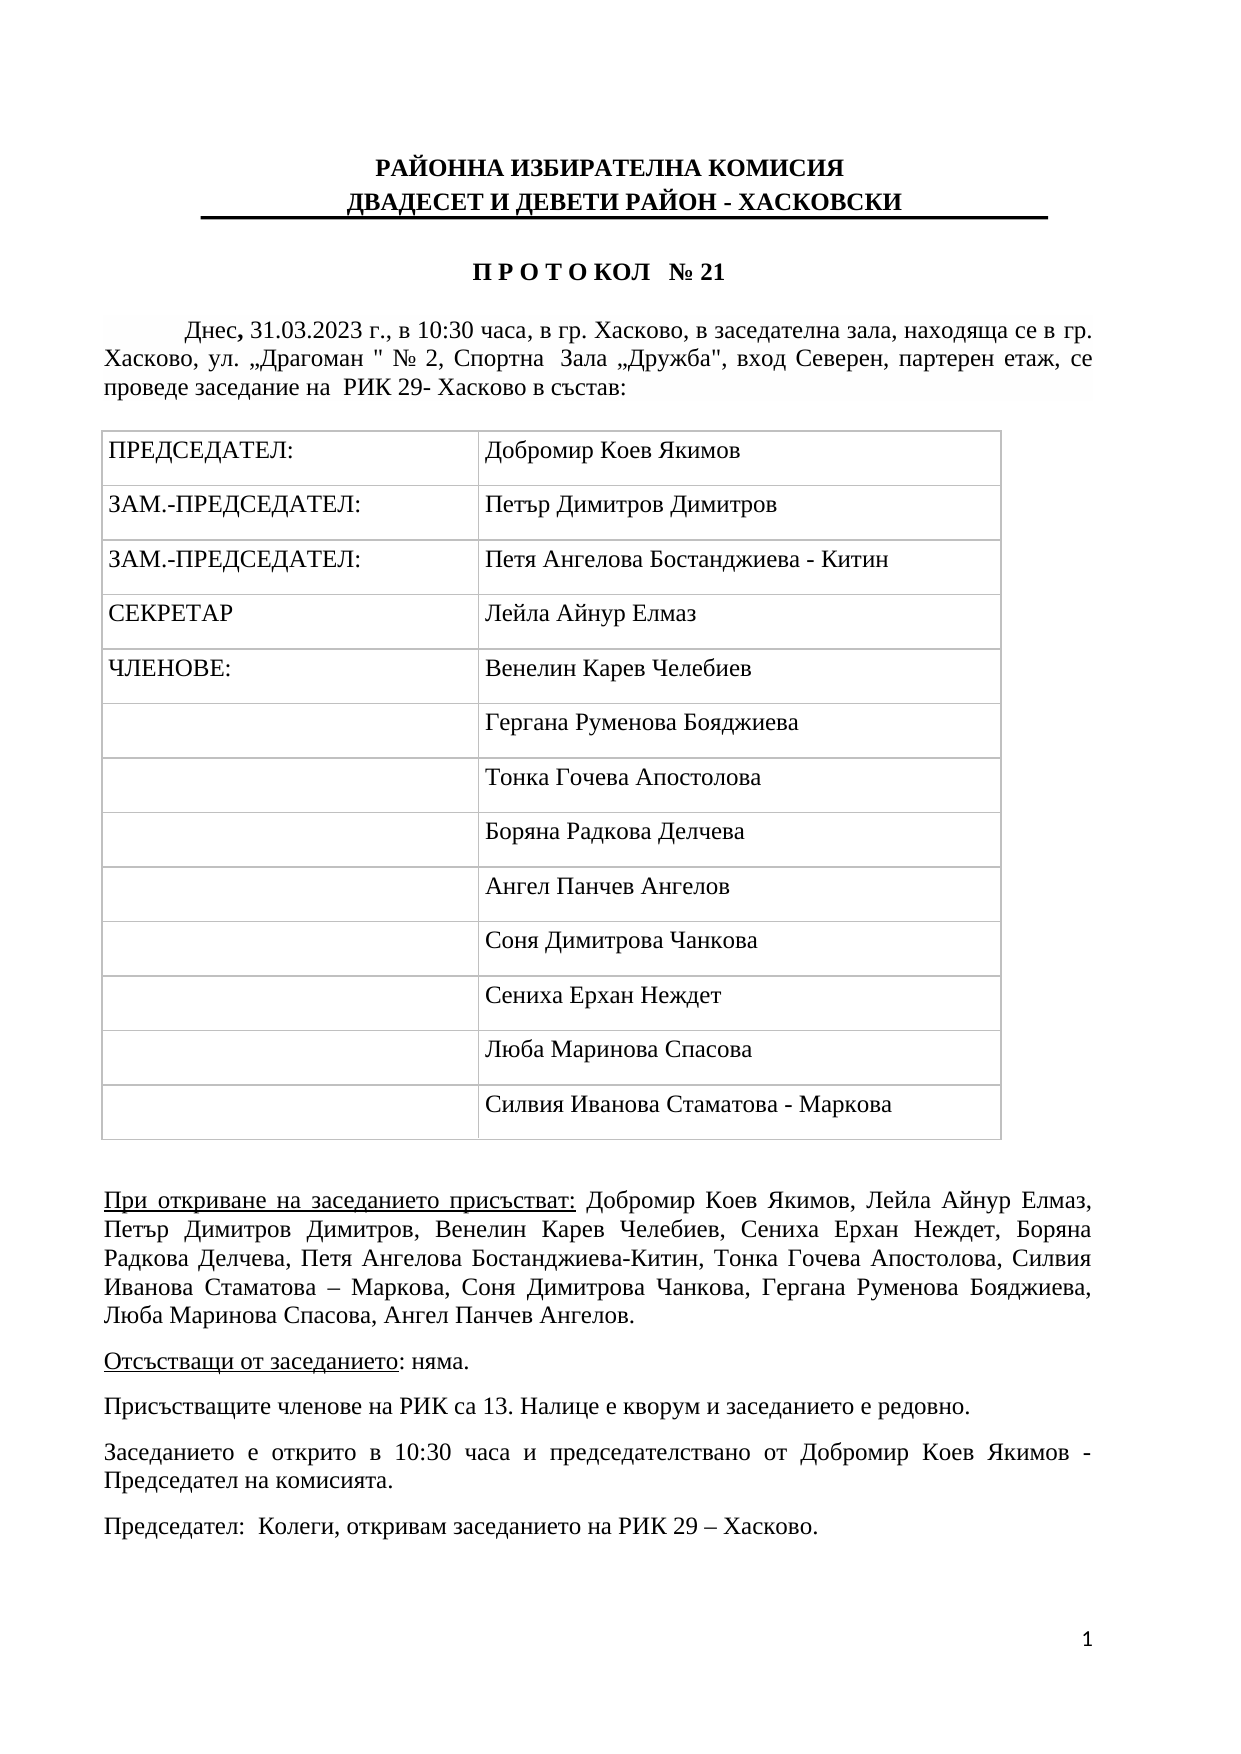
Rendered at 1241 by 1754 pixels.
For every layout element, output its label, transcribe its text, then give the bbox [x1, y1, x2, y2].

table_cell [103, 813, 478, 866]
table_cell Петя Ангелова Бостанджиева - Китин [479, 541, 1000, 594]
table_cell [103, 868, 478, 921]
table_cell Люба Маринова Спасова [479, 1031, 1000, 1084]
text РАЙОННА ИЗБИРАТЕЛНА КОМИСИЯ [103, 153, 1107, 182]
table_cell [103, 922, 478, 975]
table_cell [103, 759, 478, 812]
text Присъстващите членове на РИК са 13. Налице е кворум и заседанието е редовно. [103, 1391, 1093, 1420]
table_header Добромир Коев Якимов [479, 432, 1000, 485]
table_cell Боряна Радкова Делчева [479, 813, 1000, 866]
table_header ПРЕДСЕДАТЕЛ: [103, 432, 478, 485]
text Заседанието е открито в 10:30 часа и председателствано от Добромир Коев Якимов - Председател на комисията. [103, 1437, 1093, 1494]
table_cell ЗАМ.-ПРЕДСЕДАТЕЛ: [103, 541, 478, 594]
table_cell СЕКРЕТАР [103, 595, 478, 648]
text ПРОТОКОЛ № 21 [103, 257, 1107, 286]
table_cell Гергана Руменова Бояджиева [479, 704, 1000, 757]
text Председател: Колеги, откривам заседанието на РИК 29 – Хасково. [103, 1511, 1093, 1539]
table_cell ЧЛЕНОВЕ: [103, 650, 478, 703]
table_cell Силвия Иванова Стаматова - Маркова [479, 1086, 1000, 1138]
table_cell Тонка Гочева Апостолова [479, 759, 1000, 812]
table_cell Сениха Ерхан Неждет [479, 977, 1000, 1029]
table_cell Лейла Айнур Елмаз [479, 595, 1000, 648]
text ДВАДЕСЕТ И ДЕВЕТИ РАЙОН - ХАСКОВСКИ [103, 187, 1107, 216]
table_cell [103, 977, 478, 1029]
table_cell [103, 704, 478, 757]
table_cell Венелин Карев Челебиев [479, 650, 1000, 703]
text При откриване на заседанието присъстват: Добромир Коев Якимов, Лейла Айнур Елмаз, Петър Димитров Димитров, Венелин Карев Челебиев, Сениха Ерхан Неждет, Боряна Радкова Делчева, Петя Ангелова Бостанджиева-Китин, Тонка Гочева Апостолова, Силвия Иванова Стаматова – Маркова, Соня Димитрова Чанкова, Гергана Руменова Бояджиева, Люба Маринова Спасова, Ангел Панчев Ангелов. [103, 1185, 1093, 1329]
table_cell [103, 1086, 478, 1138]
table_cell Петър Димитров Димитров [479, 486, 1000, 539]
table_cell ЗАМ.-ПРЕДСЕДАТЕЛ: [103, 486, 478, 539]
text Днес, 31.03.2023 г., в 10:30 часа, в гр. Хасково, в заседателна зала, находяща се в гр. Хасково, ул. „Драгоман " № 2, Спортна Зала „Дружба", вход Северен, партерен етаж, се проведе заседание на РИК 29- Хасково в състав: [103, 315, 1093, 401]
table_cell Ангел Панчев Ангелов [479, 868, 1000, 921]
table_cell [103, 1031, 478, 1084]
text Отсъстващи от заседанието: няма. [103, 1346, 1093, 1374]
table_cell Соня Димитрова Чанкова [479, 922, 1000, 975]
